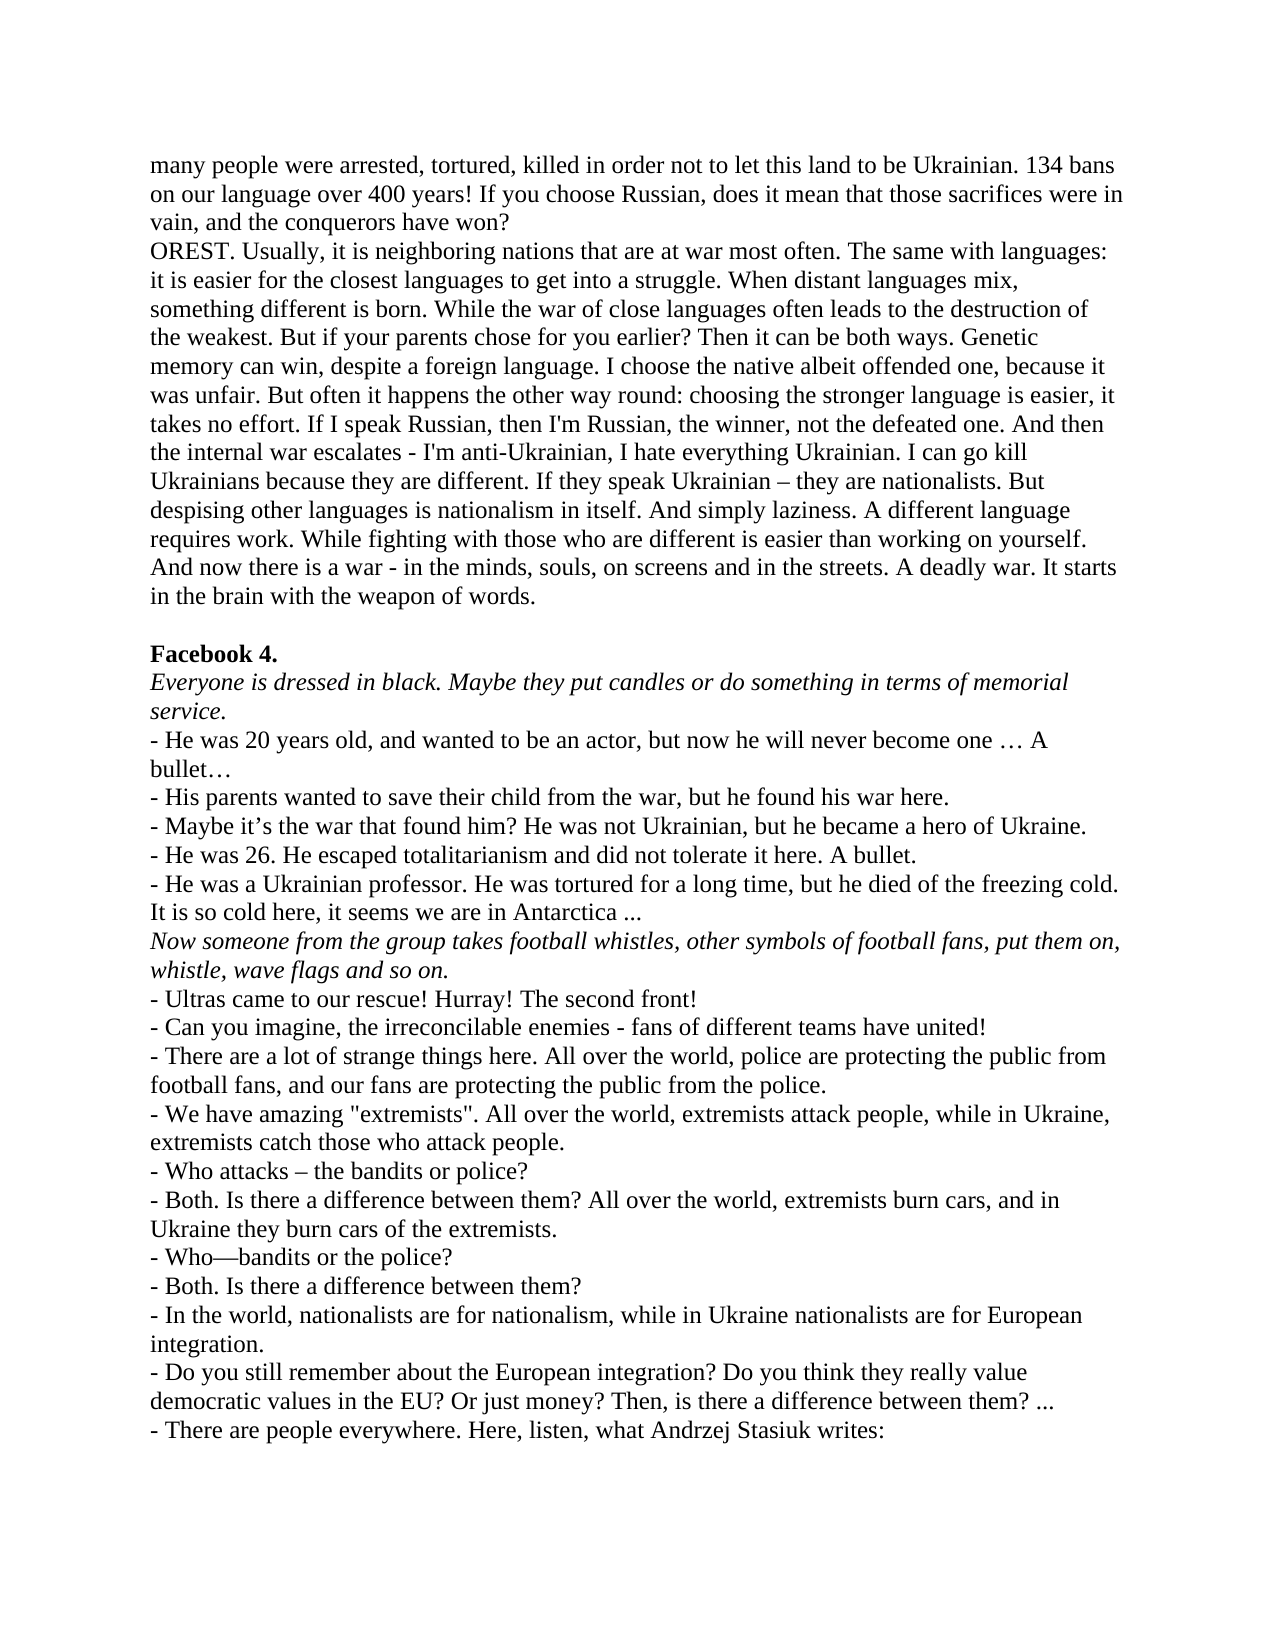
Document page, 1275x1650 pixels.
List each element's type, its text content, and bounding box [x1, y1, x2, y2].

text OREST. Usually, it is neighboring nations that are at war most often. The same with languages: it is easier for the closest languages to get into a struggle. When distant languages ​​mix, something different is born. While the war of close languages often leads to the destruction of the weakest. But if your parents chose for you earlier? Then it can be both ways. Genetic memory can win, despite a foreign language. I choose the native albeit offended one, because it was unfair. But often it happens the other way round: choosing the stronger language is easier, it takes no effort. If I speak Russian, then I'm Russian, the winner, not the defeated one. And then the internal war escalates - I'm anti-Ukrainian, I hate everything Ukrainian. I can go kill Ukrainians because they are different. If they speak Ukrainian – they are nationalists. But despising other languages ​​is nationalism in itself. And simply laziness. A different language requires work. While fighting with those who are different is easier than working on yourself. And now there is a war - in the minds, souls, on screens and in the streets. A deadly war. It starts in the brain with the weapon of words. [150, 236, 1125, 610]
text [150, 150, 1125, 236]
text - Can you imagine, the irreconcilable enemies - fans of different teams have united! [150, 1012, 1125, 1041]
text - He was a Ukrainian professor. He was tortured for a long time, but he died of the freezing cold. It is so cold here, it seems we are in Antarctica ... [150, 869, 1125, 926]
text Everyone is dressed in black. Maybe they put candles or do something in terms of memorial service. [150, 667, 1125, 725]
text - Maybe it’s the war that found him? He was not Ukrainian, but he became a hero of Ukraine. [150, 811, 1125, 840]
text Facebook 4. [150, 639, 1125, 667]
text - Both. Is there a difference between them? All over the world, extremists burn cars, and in Ukraine they burn cars of the extremists. [150, 1185, 1125, 1242]
text - Both. Is there a difference between them? [150, 1271, 1125, 1300]
text - Do you still remember about the European integration? Do you think they really value democratic values ​​in the EU? Or just money? Then, is there a difference between them? ... [150, 1357, 1125, 1415]
text - There are a lot of strange things here. All over the world, police are protecting the public from football fans, and our fans are protecting the public from the police. [150, 1041, 1125, 1099]
text - He was 26. He escaped totalitarianism and did not tolerate it here. A bullet. [150, 840, 1125, 869]
text - His parents wanted to save their child from the war, but he found his war here. [150, 782, 1125, 811]
text Now someone from the group takes football whistles, other symbols of football fans, put them on, whistle, wave flags and so on. [150, 926, 1125, 984]
text - In the world, nationalists are for nationalism, while in Ukraine nationalists are for European integration. [150, 1300, 1125, 1357]
text - Who attacks – the bandits or police? [150, 1156, 1125, 1185]
text - We have amazing "extremists". All over the world, extremists attack people, while in Ukraine, extremists catch those who attack people. [150, 1099, 1125, 1156]
text - There are people everywhere. Here, listen, what Andrzej Stasiuk writes: [150, 1415, 1125, 1444]
text - Who—bandits or the police? [150, 1242, 1125, 1271]
text - He was 20 years old, and wanted to be an actor, but now he will never become one … A bullet… [150, 725, 1125, 782]
text - Ultras came to our rescue! Hurray! The second front! [150, 984, 1125, 1012]
